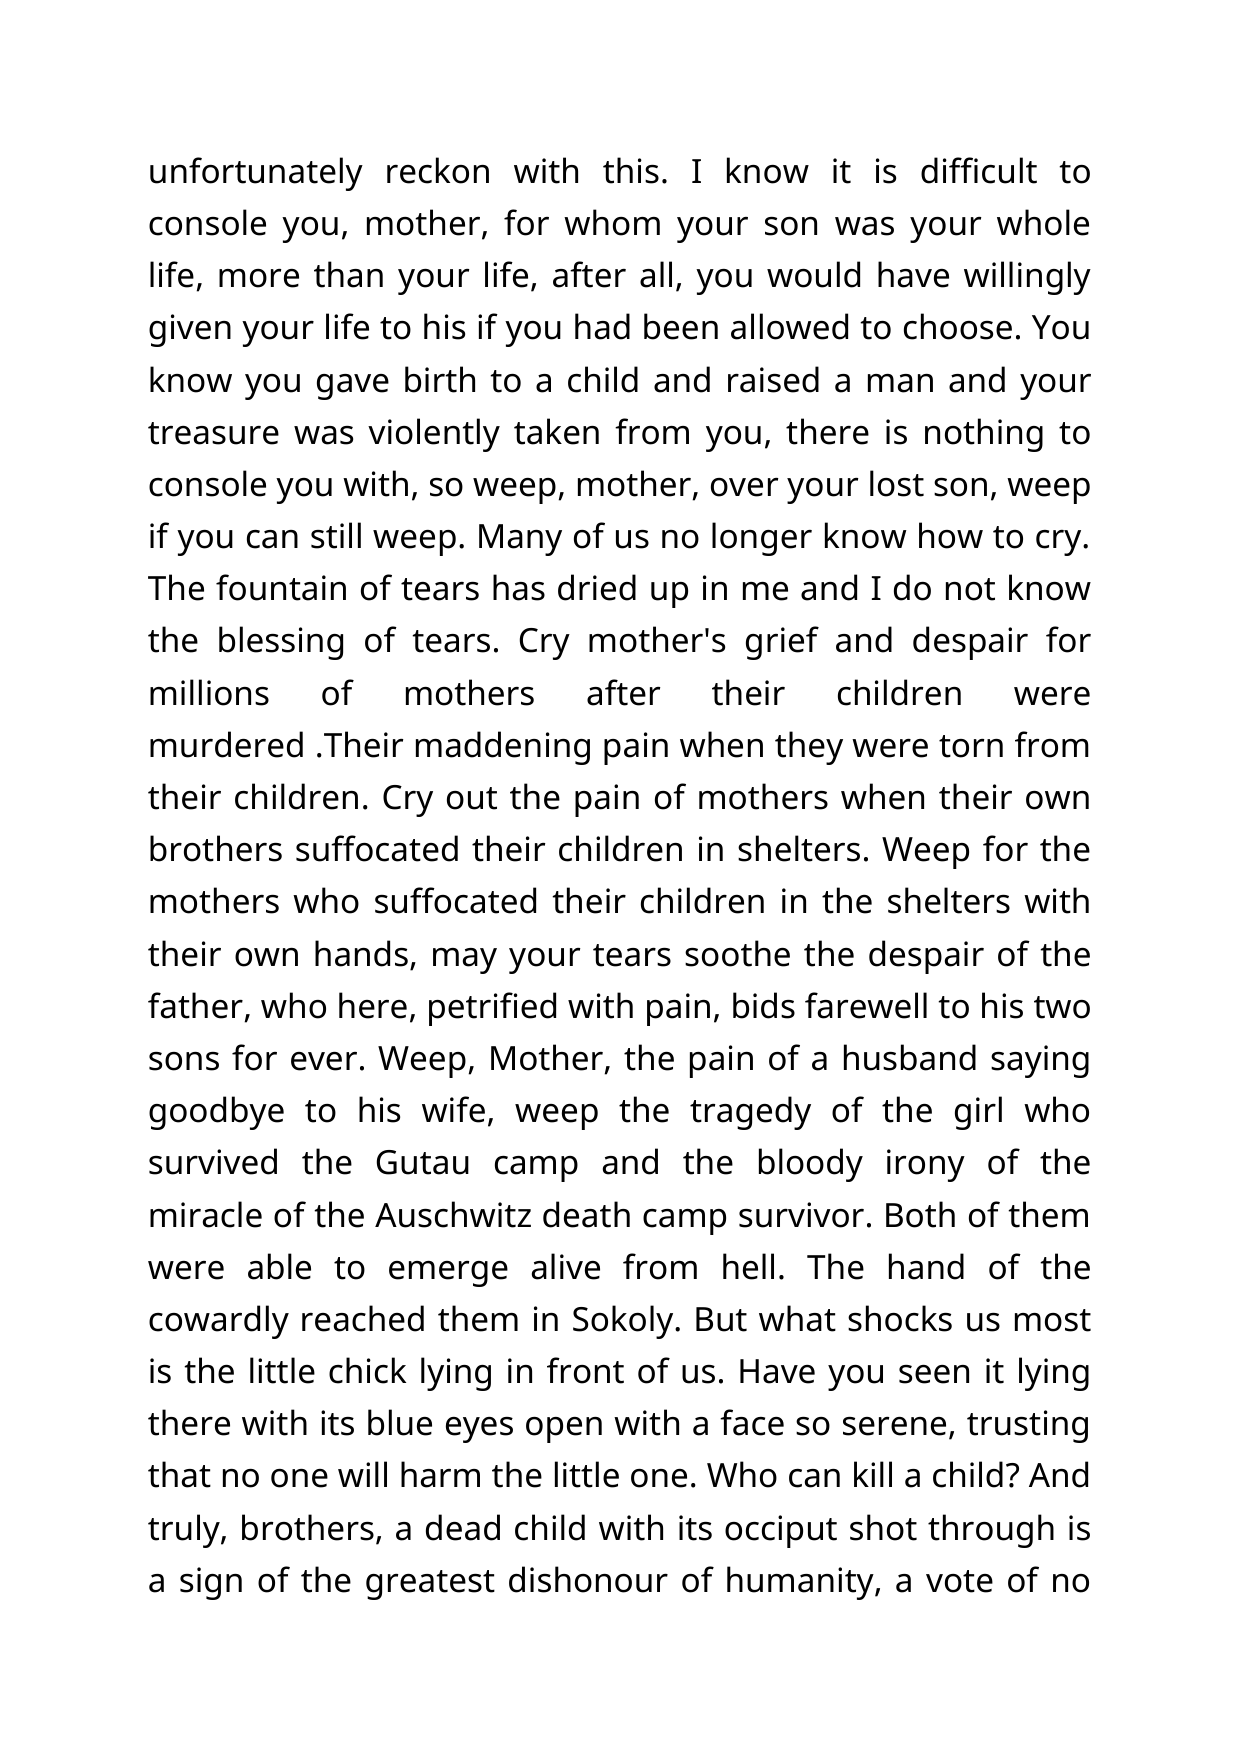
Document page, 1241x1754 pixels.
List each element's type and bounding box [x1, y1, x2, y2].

text [148, 148, 1093, 1602]
